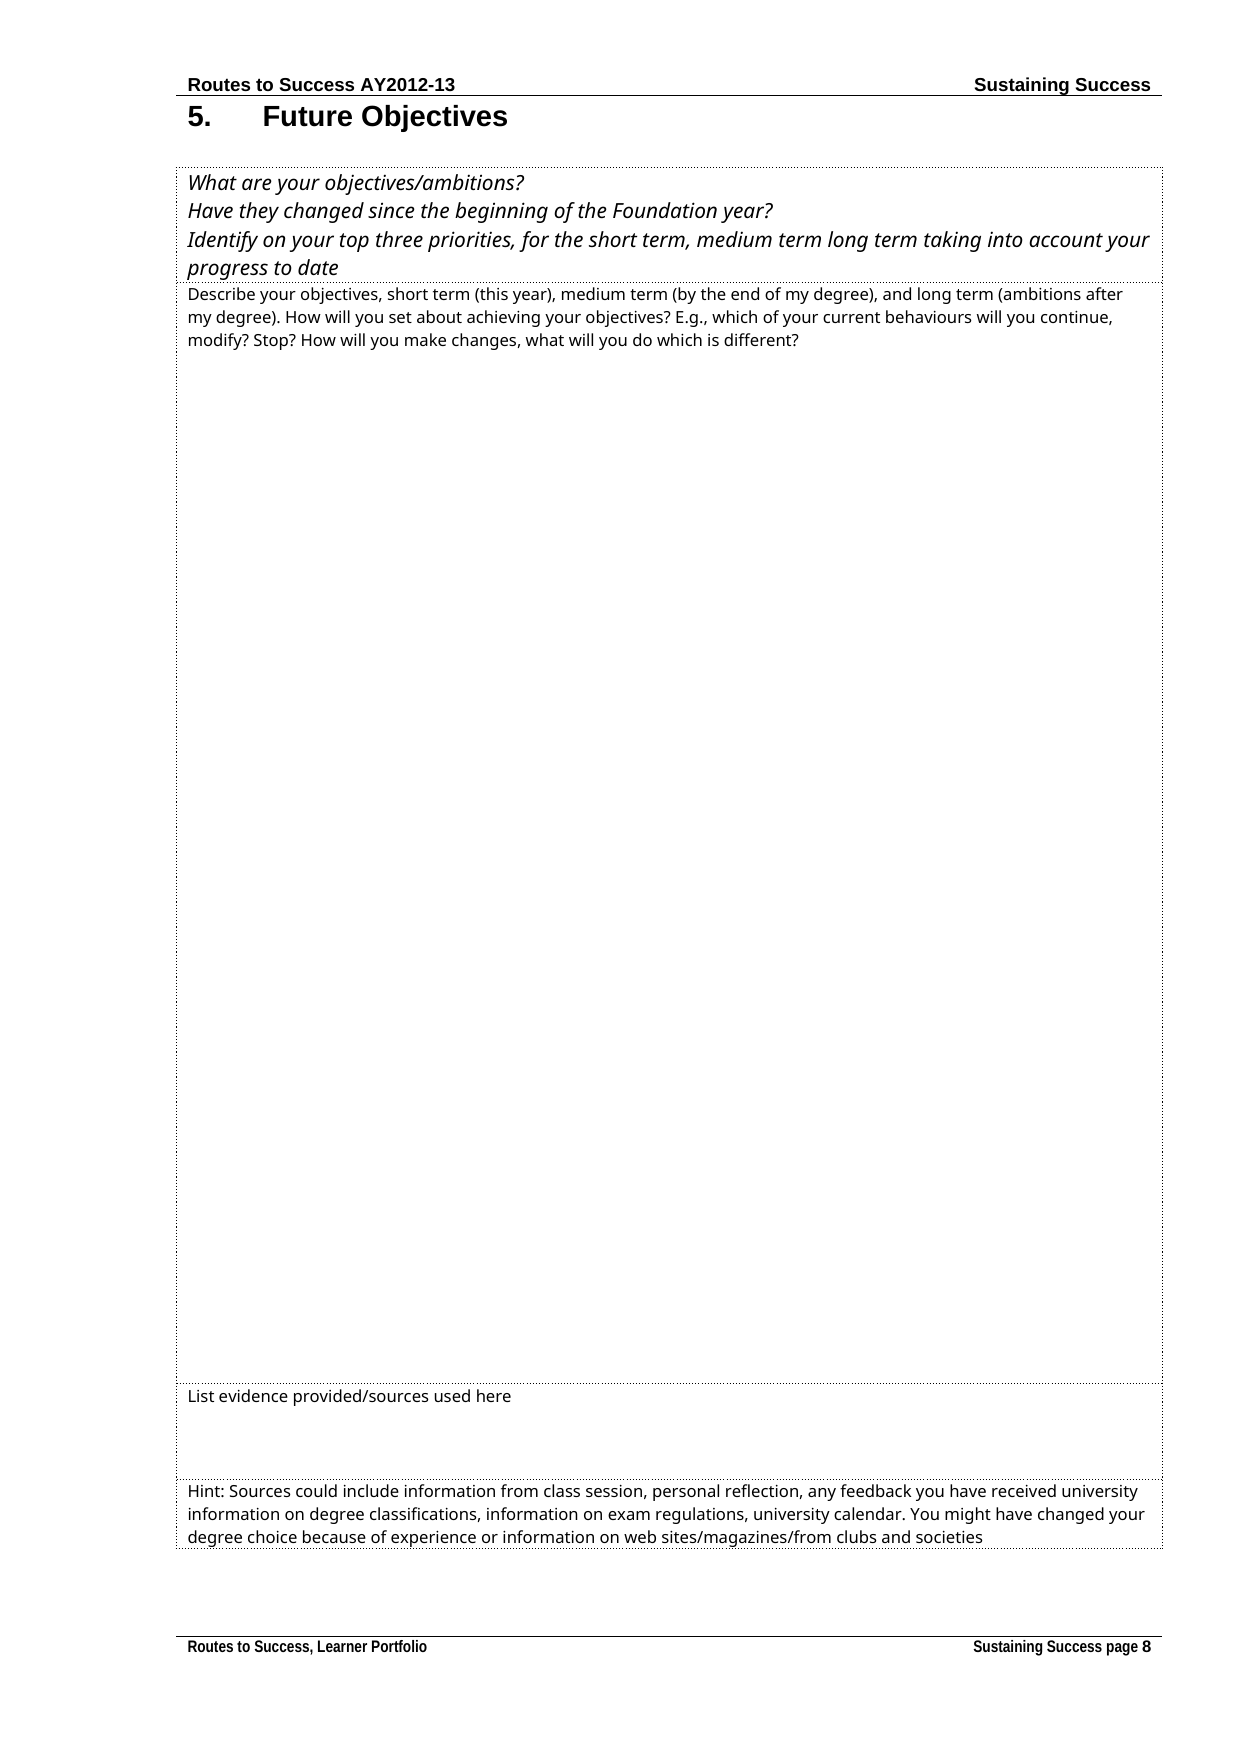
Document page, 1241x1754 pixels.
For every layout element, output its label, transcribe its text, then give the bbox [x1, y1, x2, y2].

table_cell Hint: Sources could include information from class session, personal reflection, any feedback you have received university information on degree classifications, information on exam regulations, university calendar. You might have changed your degree choice because of experience or information on web sites/magazines/from clubs and societies [176, 1479, 1162, 1548]
table_cell List evidence provided/sources used here [176, 1383, 1162, 1479]
table_header What are your objectives/ambitions? Have they changed since the beginning of the Foundation year? Identify on your top three priorities, for the short term, medium term long term taking into account your progress to date [176, 167, 1162, 282]
subtitle 5. Future Objectives [187, 99, 1053, 132]
table_cell Describe your objectives, short term (this year), medium term (by the end of my degree), and long term (ambitions after my degree). How will you set about achieving your objectives? E.g., which of your current behaviours will you continue, modify? Stop? How will you make changes, what will you do which is different? [176, 282, 1162, 1383]
